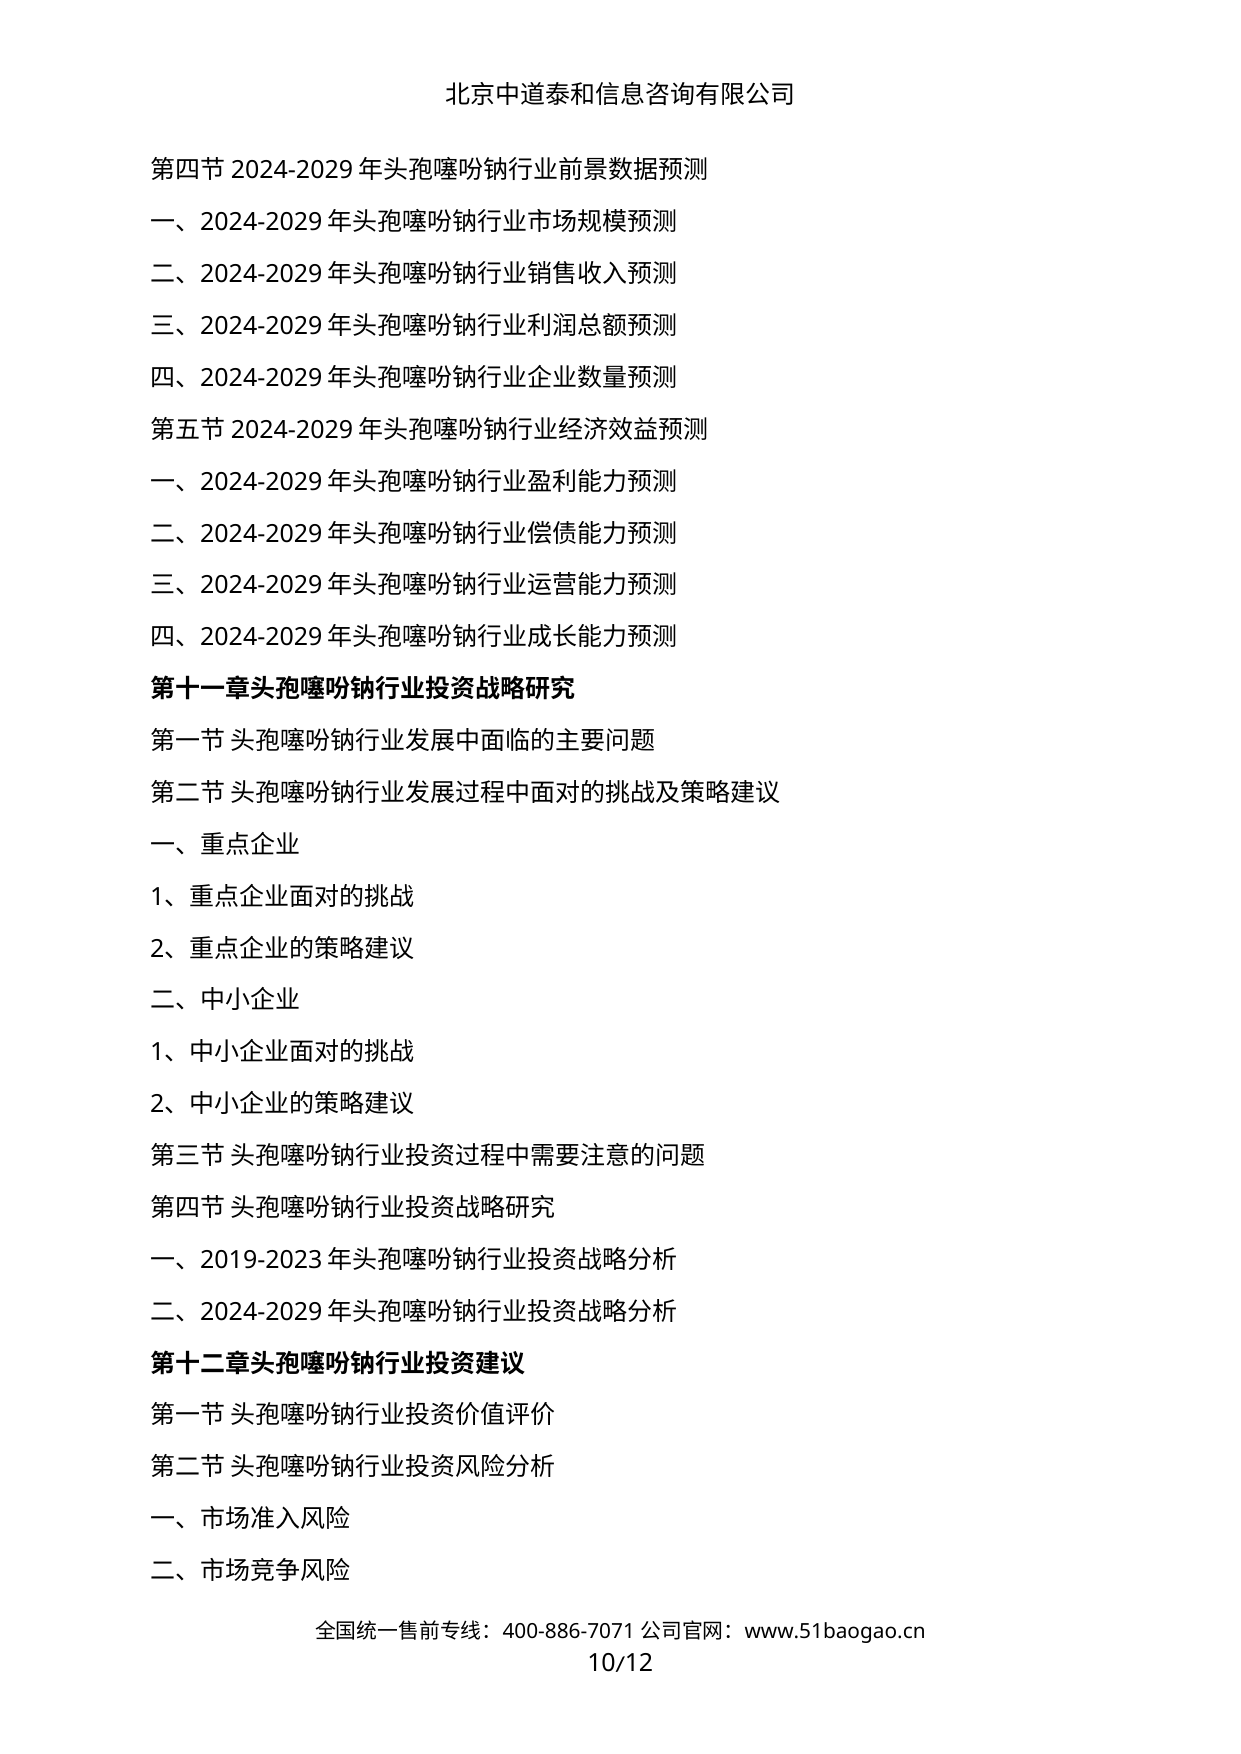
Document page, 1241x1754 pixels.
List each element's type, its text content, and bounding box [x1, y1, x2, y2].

text 二、市场竞争风险 [150, 1551, 1090, 1587]
text 三、2024-2029年头孢噻吩钠行业利润总额预测 [150, 306, 1090, 342]
text 第十一章头孢噻吩钠行业投资战略研究 [150, 669, 1090, 705]
text 四、2024-2029年头孢噻吩钠行业企业数量预测 [150, 357, 1090, 394]
text 第十二章头孢噻吩钠行业投资建议 [150, 1343, 1090, 1379]
text 第二节 头孢噻吩钠行业发展过程中面对的挑战及策略建议 [150, 772, 1090, 809]
text 三、2024-2029年头孢噻吩钠行业运营能力预测 [150, 565, 1090, 601]
text 四、2024-2029年头孢噻吩钠行业成长能力预测 [150, 617, 1090, 653]
text 一、2019-2023年头孢噻吩钠行业投资战略分析 [150, 1239, 1090, 1276]
text 一、2024-2029年头孢噻吩钠行业盈利能力预测 [150, 461, 1090, 497]
text 一、市场准入风险 [150, 1499, 1090, 1535]
text 二、2024-2029年头孢噻吩钠行业投资战略分析 [150, 1291, 1090, 1327]
text 一、2024-2029年头孢噻吩钠行业市场规模预测 [150, 202, 1090, 238]
text 1、重点企业面对的挑战 [150, 876, 1090, 912]
text 第三节 头孢噻吩钠行业投资过程中需要注意的问题 [150, 1136, 1090, 1172]
text 第四节 2024-2029年头孢噻吩钠行业前景数据预测 [150, 150, 1090, 186]
text 一、重点企业 [150, 824, 1090, 861]
text 第一节 头孢噻吩钠行业发展中面临的主要问题 [150, 721, 1090, 757]
text 第四节 头孢噻吩钠行业投资战略研究 [150, 1187, 1090, 1224]
text 2、重点企业的策略建议 [150, 928, 1090, 964]
text 1、中小企业面对的挑战 [150, 1032, 1090, 1068]
text 第一节 头孢噻吩钠行业投资价值评价 [150, 1395, 1090, 1431]
text 2、中小企业的策略建议 [150, 1084, 1090, 1120]
text 第五节 2024-2029年头孢噻吩钠行业经济效益预测 [150, 409, 1090, 446]
text 第二节 头孢噻吩钠行业投资风险分析 [150, 1447, 1090, 1483]
text 二、2024-2029年头孢噻吩钠行业偿债能力预测 [150, 513, 1090, 549]
text 二、中小企业 [150, 980, 1090, 1016]
text 二、2024-2029年头孢噻吩钠行业销售收入预测 [150, 254, 1090, 290]
